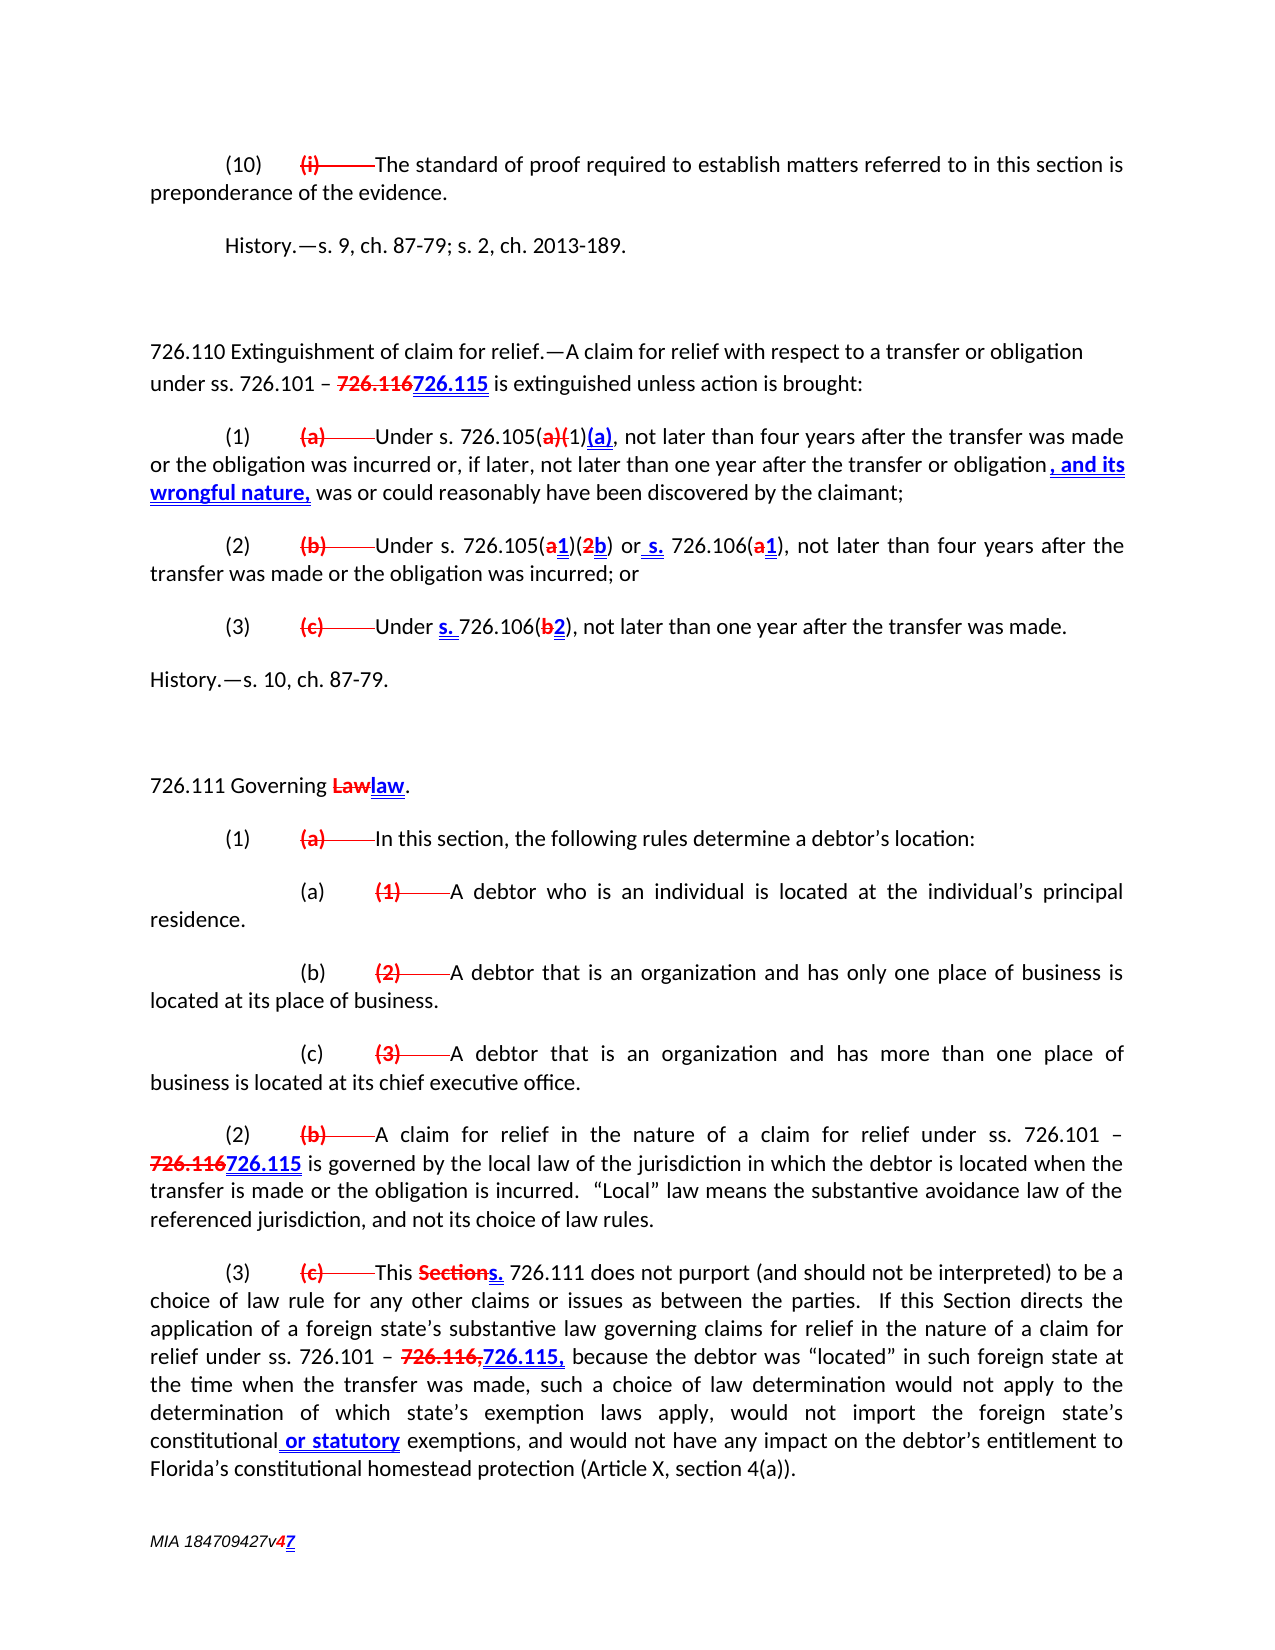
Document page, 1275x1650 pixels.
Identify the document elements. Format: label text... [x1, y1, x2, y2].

list (a) In this section, the following rules determine a debtor’s location: [150, 824, 1125, 852]
list (b) A claim for relief in the nature of a claim for relief under ss. 726.101 – 726.116726.115 is governed by the local law of the jurisdiction in which the debtor is located when the transfer is made or the obligation is incurred. “Local” law means the substantive avoidance law of the referenced jurisdiction, and not its choice of law rules. [150, 1121, 1125, 1233]
list (2) A debtor that is an organization and has only one place of business is located at its place of business. [150, 958, 1125, 1014]
list (i) The standard of proof required to establish matters referred to in this section is preponderance of the evidence. [150, 150, 1125, 206]
list (c) This Sections. 726.111 does not purport (and should not be interpreted) to be a choice of law rule for any other claims or issues as between the parties. If this Section directs the application of a foreign state’s substantive law governing claims for relief in the nature of a claim for relief under ss. 726.101 – 726.116,726.115, because the debtor was “located” in such foreign state at the time when the transfer was made, such a choice of law determination would not apply to the determination of which state’s exemption laws apply, would not import the foreign state’s constitutional or statutory exemptions, and would not have any impact on the debtor’s entitlement to Florida’s constitutional homestead protection (Article X, section 4(a)). [150, 1258, 1125, 1482]
list (c) Under s. 726.106(b2), not later than one year after the transfer was made. [150, 612, 1125, 640]
text History.—s. 10, ch. 87-79. [150, 665, 1125, 693]
list (b) Under s. 726.105(a1)(2b) or s. 726.106(a1), not later than four years after the transfer was made or the obligation was incurred; or [150, 531, 1125, 587]
text History.—s. 9, ch. 87-79; s. 2, ch. 2013-189. [150, 231, 1125, 259]
list (a) Under s. 726.105(a)(1)(a), not later than four years after the transfer was made or the obligation was incurred or, if later, not later than one year after the transfer or obligation, and its wrongful nature, was or could reasonably have been discovered by the claimant; [150, 422, 1125, 506]
list (1) A debtor who is an individual is located at the individual’s principal residence. [150, 877, 1125, 933]
text 726.111 Governing Lawlaw. [150, 771, 1125, 799]
text 726.110 Extinguishment of claim for relief.—A claim for relief with respect to a transfer or obligation under ss. 726.101 – 726.116726.115 is extinguished unless action is brought: [150, 337, 1125, 397]
list (3) A debtor that is an organization and has more than one place of business is located at its chief executive office. [150, 1039, 1125, 1096]
